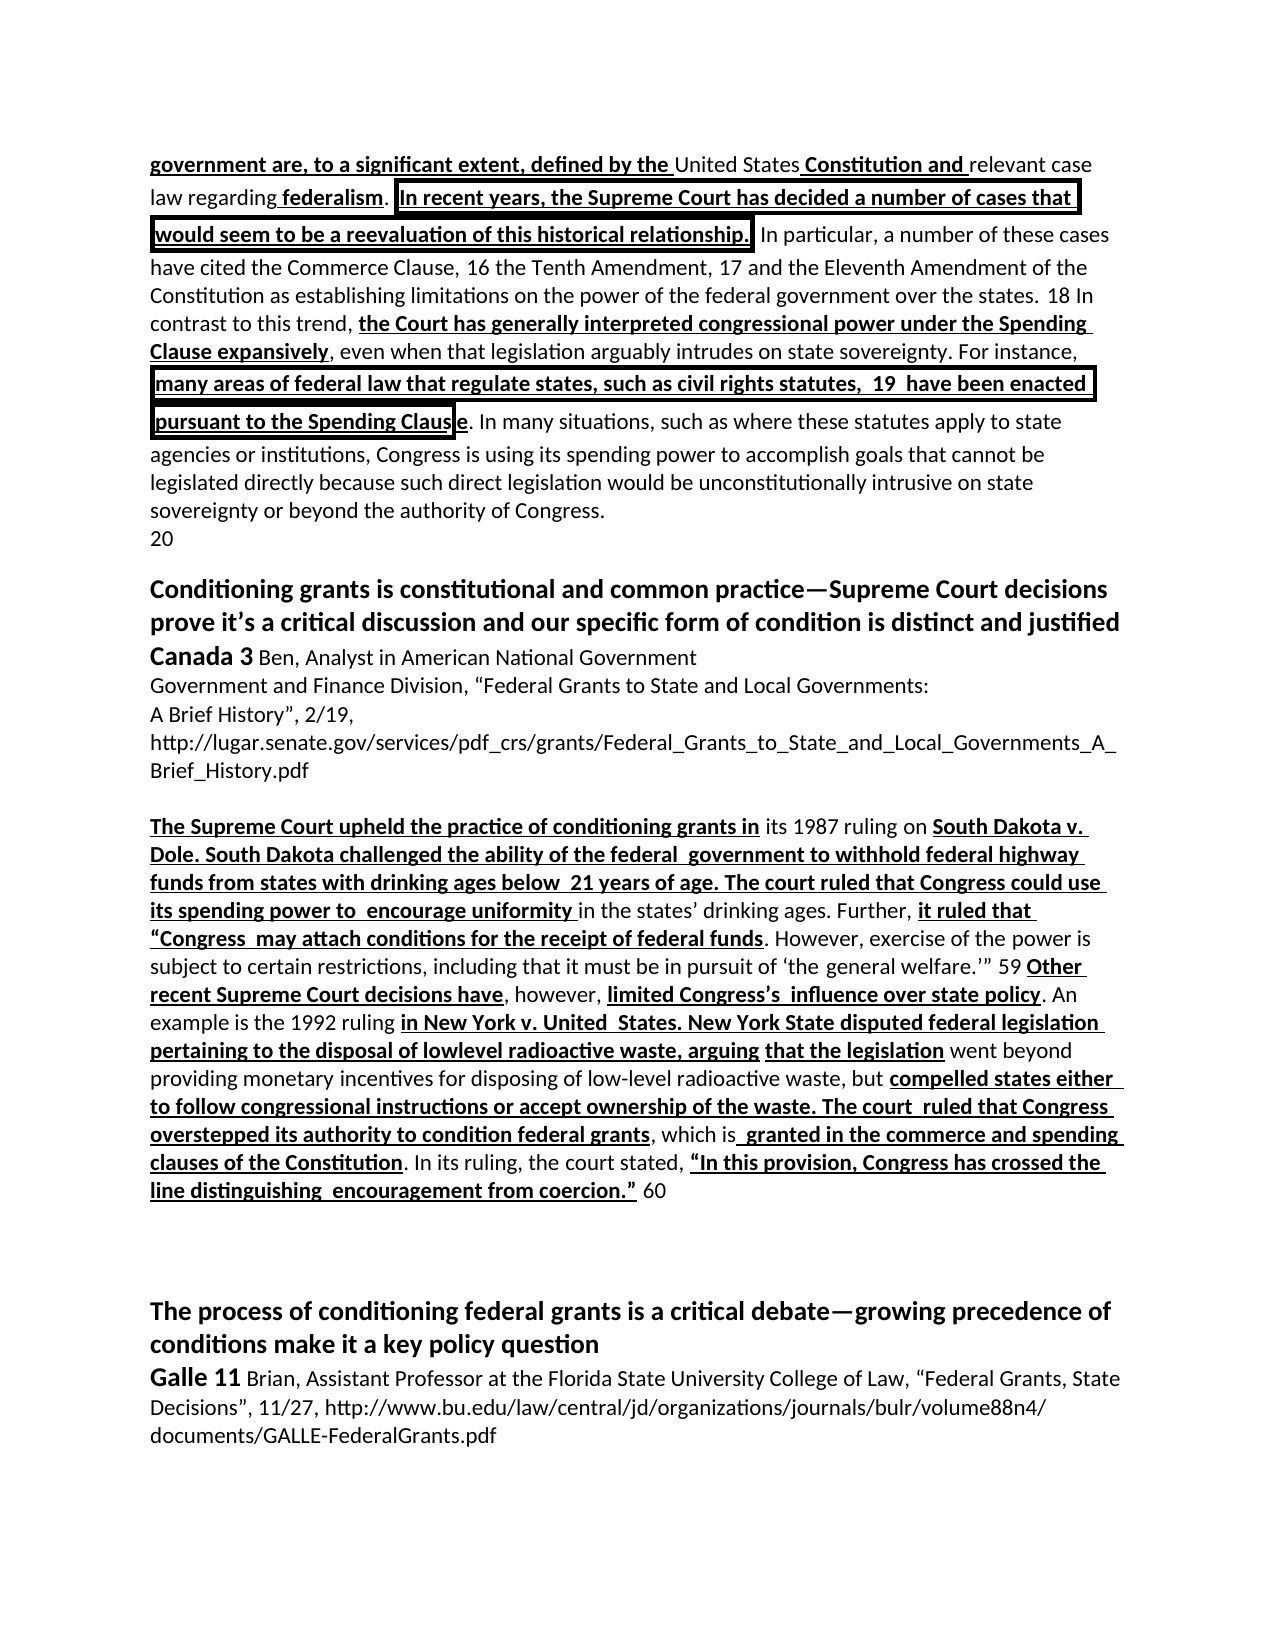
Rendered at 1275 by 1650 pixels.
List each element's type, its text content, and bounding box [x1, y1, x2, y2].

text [150, 150, 1125, 524]
text Canada 3 Ben, Analyst in American National Government [150, 639, 1125, 672]
text Government and Finance Division, “Federal Grants to State and Local Governments: [150, 672, 1125, 700]
text A Brief History”, 2/19, http://lugar.senate.gov/services/pdf_crs/grants/Federal_Grants_to_State_and_Local_Governments_A_Brief_History.pdf [150, 700, 1125, 784]
subtitle The process of conditioning federal grants is a critical debate—growing precedence of conditions make it a key policy question [150, 1294, 1125, 1360]
text 20 [150, 524, 1125, 552]
text The Supreme Court upheld the practice of conditioning grants in its 1987 ruling on South Dakota v. Dole. South Dakota challenged the ability of the federal government to withhold federal highway funds from states with drinking ages below 21 years of age. The court ruled that Congress could use its spending power to encourage uniformity in the states’ drinking ages. Further, it ruled that “Congress may attach conditions for the receipt of federal funds. However, exercise of the power is subject to certain restrictions, including that it must be in pursuit of ‘the general welfare.’” 59 Other recent Supreme Court decisions have, however, limited Congress’s influence over state policy. An example is the 1992 ruling in New York v. United States. New York State disputed federal legislation pertaining to the disposal of lowlevel radioactive waste, arguing that the legislation went beyond providing monetary incentives for disposing of low-level radioactive waste, but compelled states either to follow congressional instructions or accept ownership of the waste. The court ruled that Congress overstepped its authority to condition federal grants, which is granted in the commerce and spending clauses of the Constitution. In its ruling, the court stated, “In this provision, Congress has crossed the line distinguishing encouragement from coercion.” 60 [150, 812, 1125, 1204]
subtitle Conditioning grants is constitutional and common practice—Supreme Court decisions prove it’s a critical discussion and our specific form of condition is distinct and justified [150, 573, 1125, 639]
text Galle 11 Brian, Assistant Professor at the Florida State University College of Law, “Federal Grants, State Decisions”, 11/27, http://www.bu.edu/law/central/jd/organizations/journals/bulr/volume88n4/documents/GALLE-FederalGrants.pdf [150, 1360, 1125, 1449]
